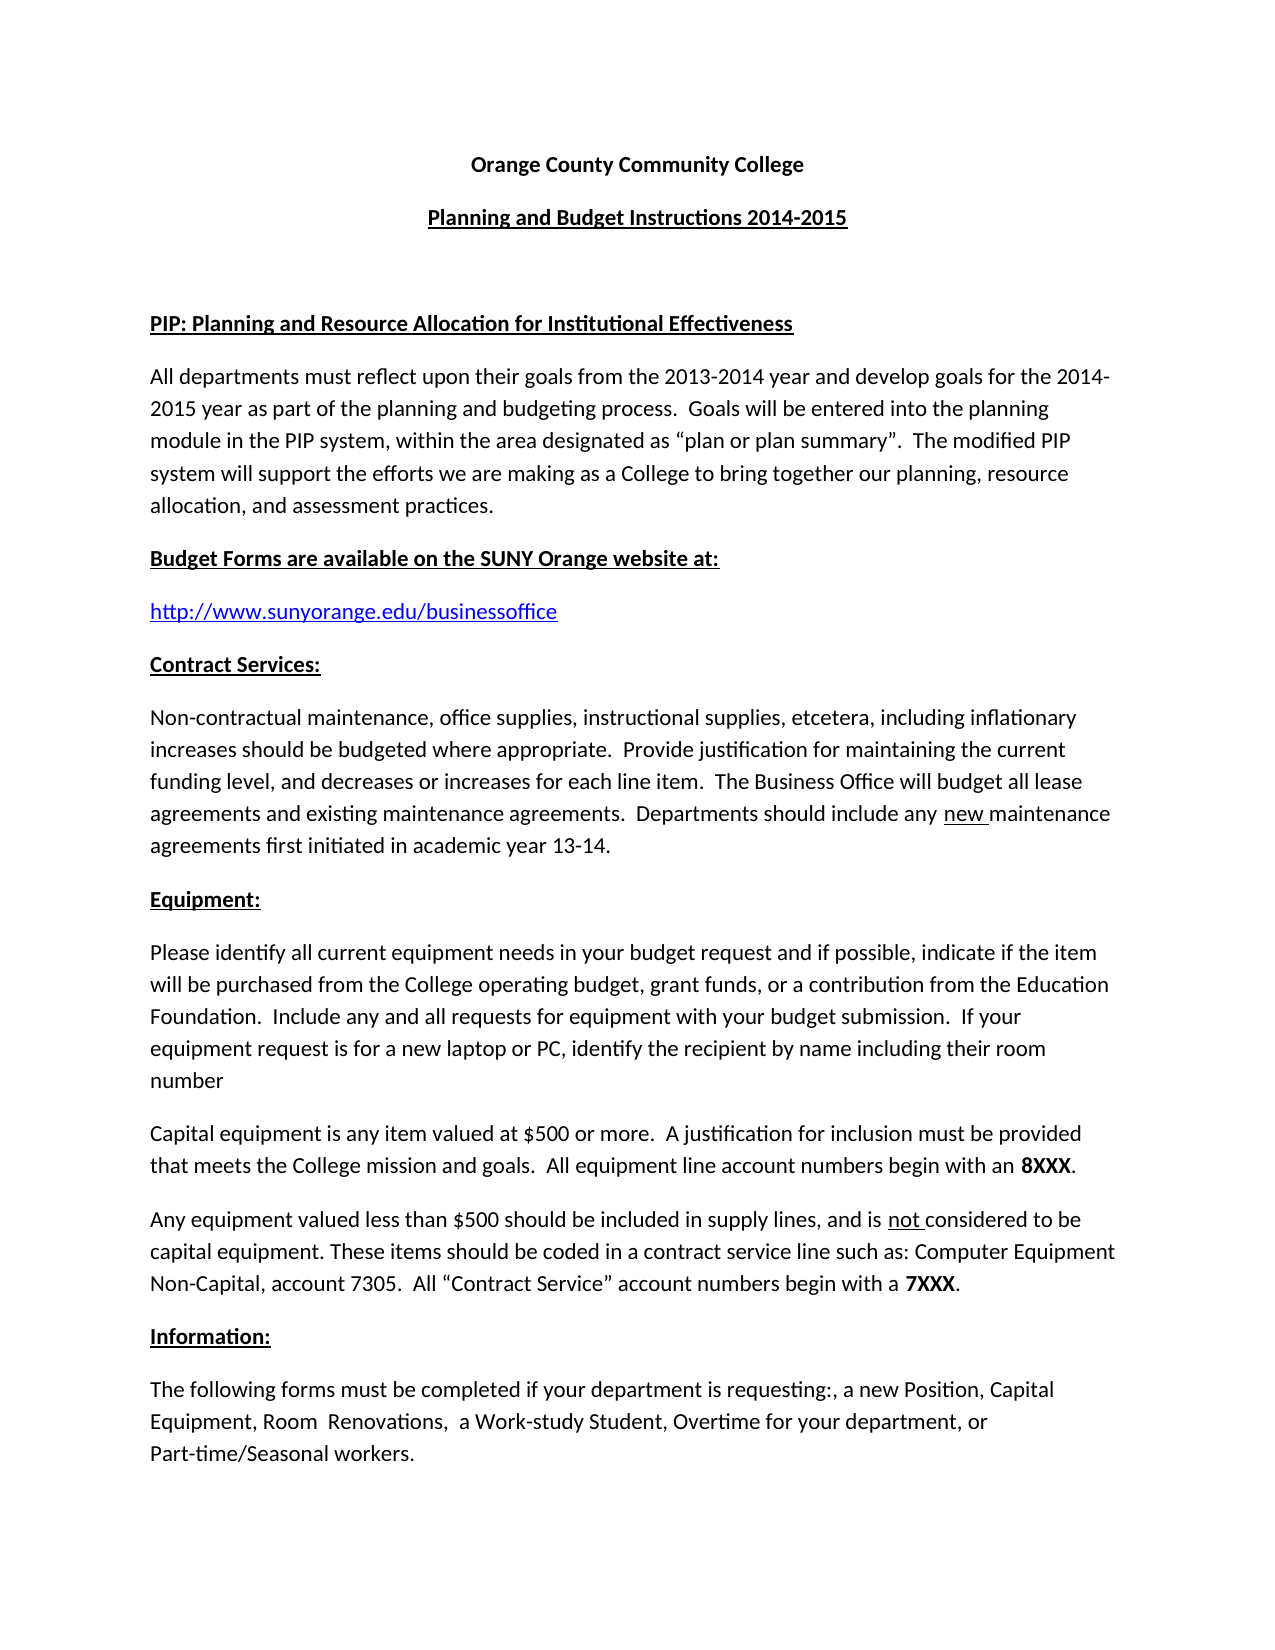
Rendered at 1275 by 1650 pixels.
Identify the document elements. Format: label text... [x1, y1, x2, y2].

text Information: [150, 1322, 1125, 1350]
text Please identify all current equipment needs in your budget request and if possible, indicate if the item will be purchased from the College operating budget, grant funds, or a contribution from the Education Foundation. Include any and all requests for equipment with your budget submission. If your equipment request is for a new laptop or PC, identify the recipient by name including their room number [150, 938, 1125, 1094]
text PIP: Planning and Resource Allocation for Institutional Effectiveness [150, 309, 1125, 337]
text Budget Forms are available on the SUNY Orange website at: [150, 544, 1125, 572]
text Orange County Community College [150, 150, 1125, 178]
text Planning and Budget Instructions 2014-2015 [150, 203, 1125, 231]
text Capital equipment is any item valued at $500 or more. A justification for inclusion must be provided that meets the College mission and goals. All equipment line account numbers begin with an 8XXX. [150, 1119, 1125, 1180]
text Equipment: [150, 885, 1125, 913]
text The following forms must be completed if your department is requesting:, a new Position, Capital Equipment, Room Renovations, a Work-study Student, Overtime for your department, or Part-time/Seasonal workers. [150, 1375, 1125, 1467]
text All departments must reflect upon their goals from the 2013-2014 year and develop goals for the 2014-2015 year as part of the planning and budgeting process. Goals will be entered into the planning module in the PIP system, within the area designated as “plan or plan summary”. The modified PIP system will support the efforts we are making as a College to bring together our planning, resource allocation, and assessment practices. [150, 362, 1125, 519]
text Any equipment valued less than $500 should be included in supply lines, and is not considered to be capital equipment. These items should be coded in a contract service line such as: Computer Equipment Non-Capital, account 7305. All “Contract Service” account numbers begin with a 7XXX. [150, 1205, 1125, 1297]
text Non-contractual maintenance, office supplies, instructional supplies, etcetera, including inflationary increases should be budgeted where appropriate. Provide justification for maintaining the current funding level, and decreases or increases for each line item. The Business Office will budget all lease agreements and existing maintenance agreements. Departments should include any new maintenance agreements first initiated in academic year 13-14. [150, 703, 1125, 860]
text http://www.sunyorange.edu/businessoffice [150, 597, 1125, 625]
text Contract Services: [150, 650, 1125, 678]
